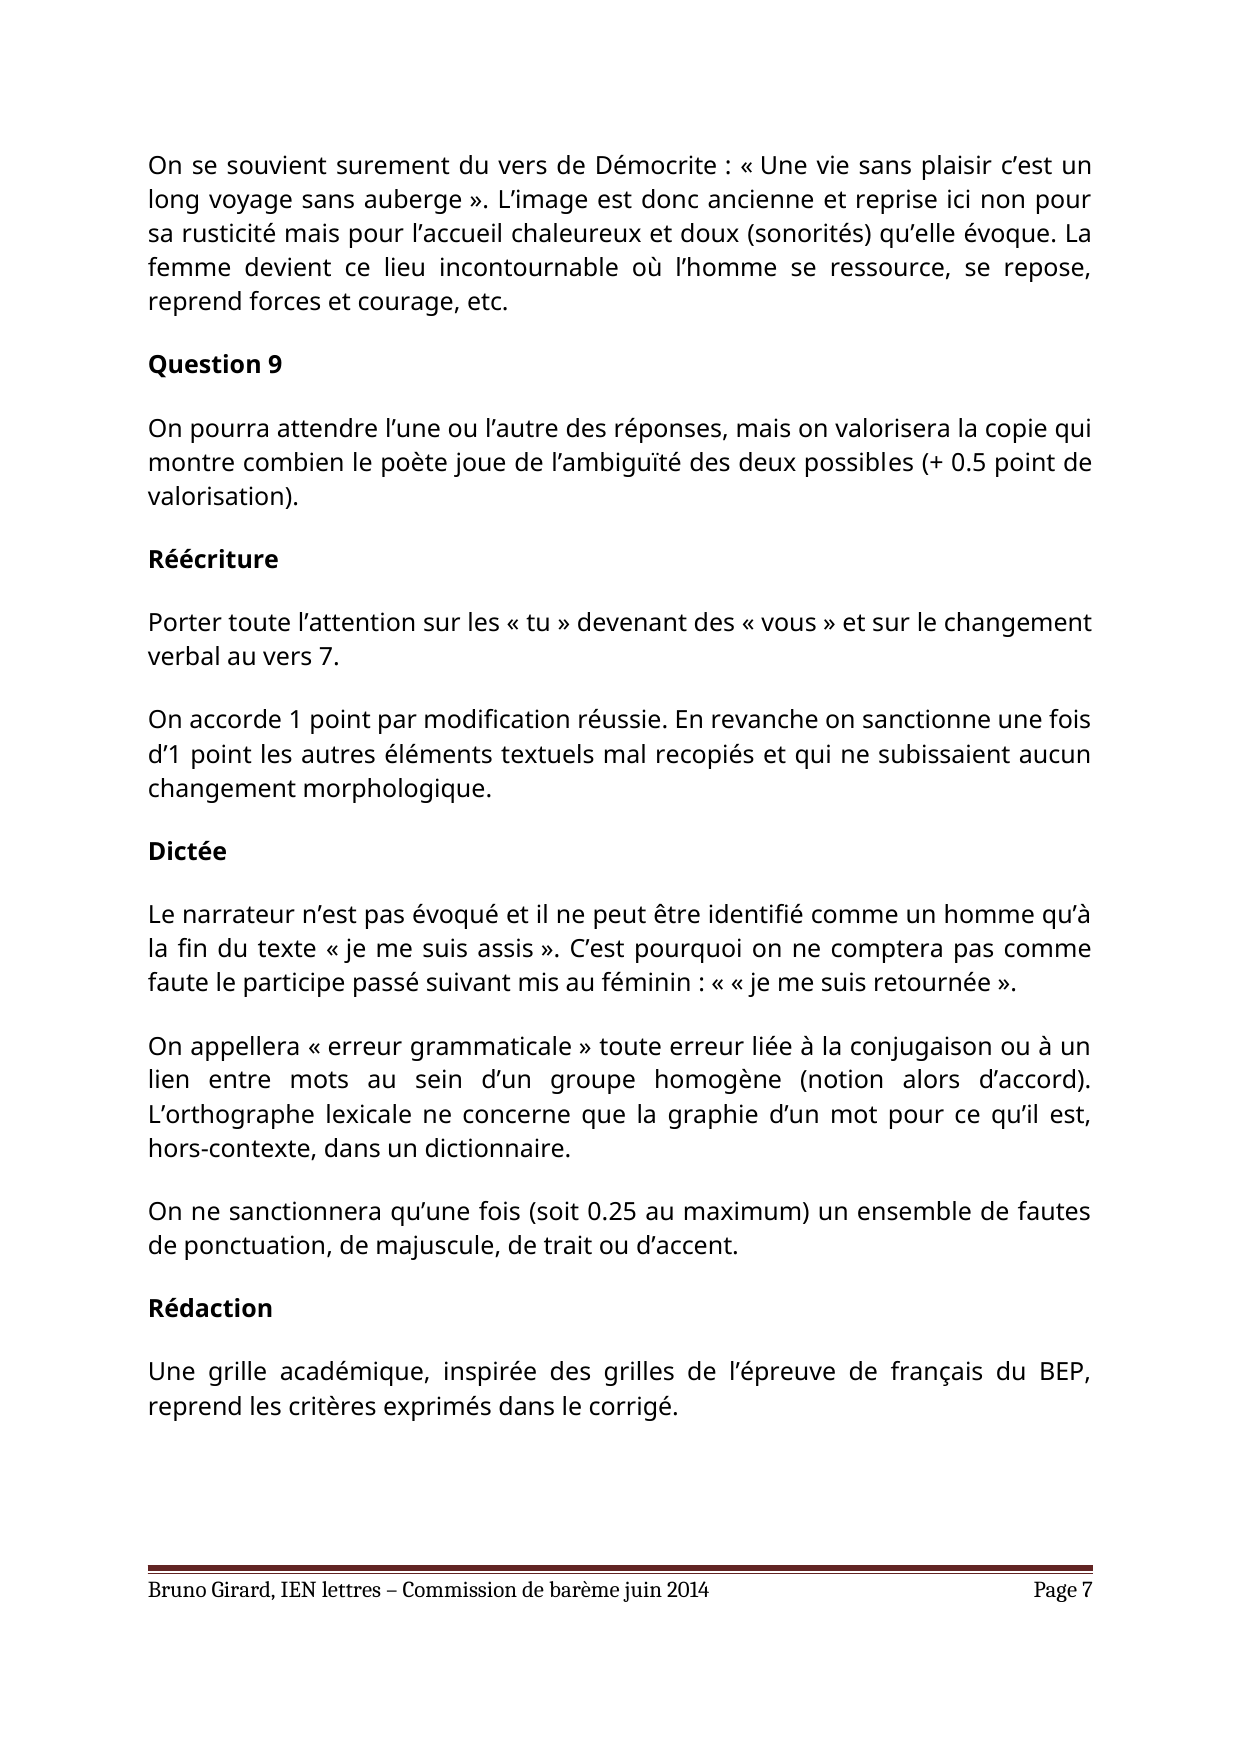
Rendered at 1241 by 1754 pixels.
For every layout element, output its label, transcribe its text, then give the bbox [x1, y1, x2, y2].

text On ne sanctionnera qu’une fois (soit 0.25 au maximum) un ensemble de fautes de ponctuation, de majuscule, de trait ou d’accent. [148, 1193, 1093, 1262]
text On accorde 1 point par modification réussie. En revanche on sanctionne une fois d’1 point les autres éléments textuels mal recopiés et qui ne subissaient aucun changement morphologique. [148, 702, 1093, 804]
text Réécriture [148, 542, 1093, 576]
text Une grille académique, inspirée des grilles de l’épreuve de français du BEP, reprend les critères exprimés dans le corrigé. [148, 1354, 1093, 1422]
text Dictée [148, 833, 1093, 868]
text On se souvient surement du vers de Démocrite : « Une vie sans plaisir c’est un long voyage sans auberge ». L’image est donc ancienne et reprise ici non pour sa rusticité mais pour l’accueil chaleureux et doux (sonorités) qu’elle évoque. La femme devient ce lieu incontournable où l’homme se ressource, se repose, reprend forces et courage, etc. [148, 148, 1093, 318]
text Le narrateur n’est pas évoqué et il ne peut être identifié comme un homme qu’à la fin du texte « je me suis assis ». C’est pourquoi on ne comptera pas comme faute le participe passé suivant mis au féminin : « « je me suis retournée ». [148, 897, 1093, 999]
text Rédaction [148, 1291, 1093, 1325]
text On appellera « erreur grammaticale » toute erreur liée à la conjugaison ou à un lien entre mots au sein d’un groupe homogène (notion alors d’accord). L’orthographe lexicale ne concerne que la graphie d’un mot pour ce qu’il est, hors-contexte, dans un dictionnaire. [148, 1028, 1093, 1164]
text Question 9 [148, 347, 1093, 381]
text On pourra attendre l’une ou l’autre des réponses, mais on valorisera la copie qui montre combien le poète joue de l’ambiguïté des deux possibles (+ 0.5 point de valorisation). [148, 410, 1093, 512]
text Porter toute l’attention sur les « tu » devenant des « vous » et sur le changement verbal au vers 7. [148, 605, 1093, 673]
